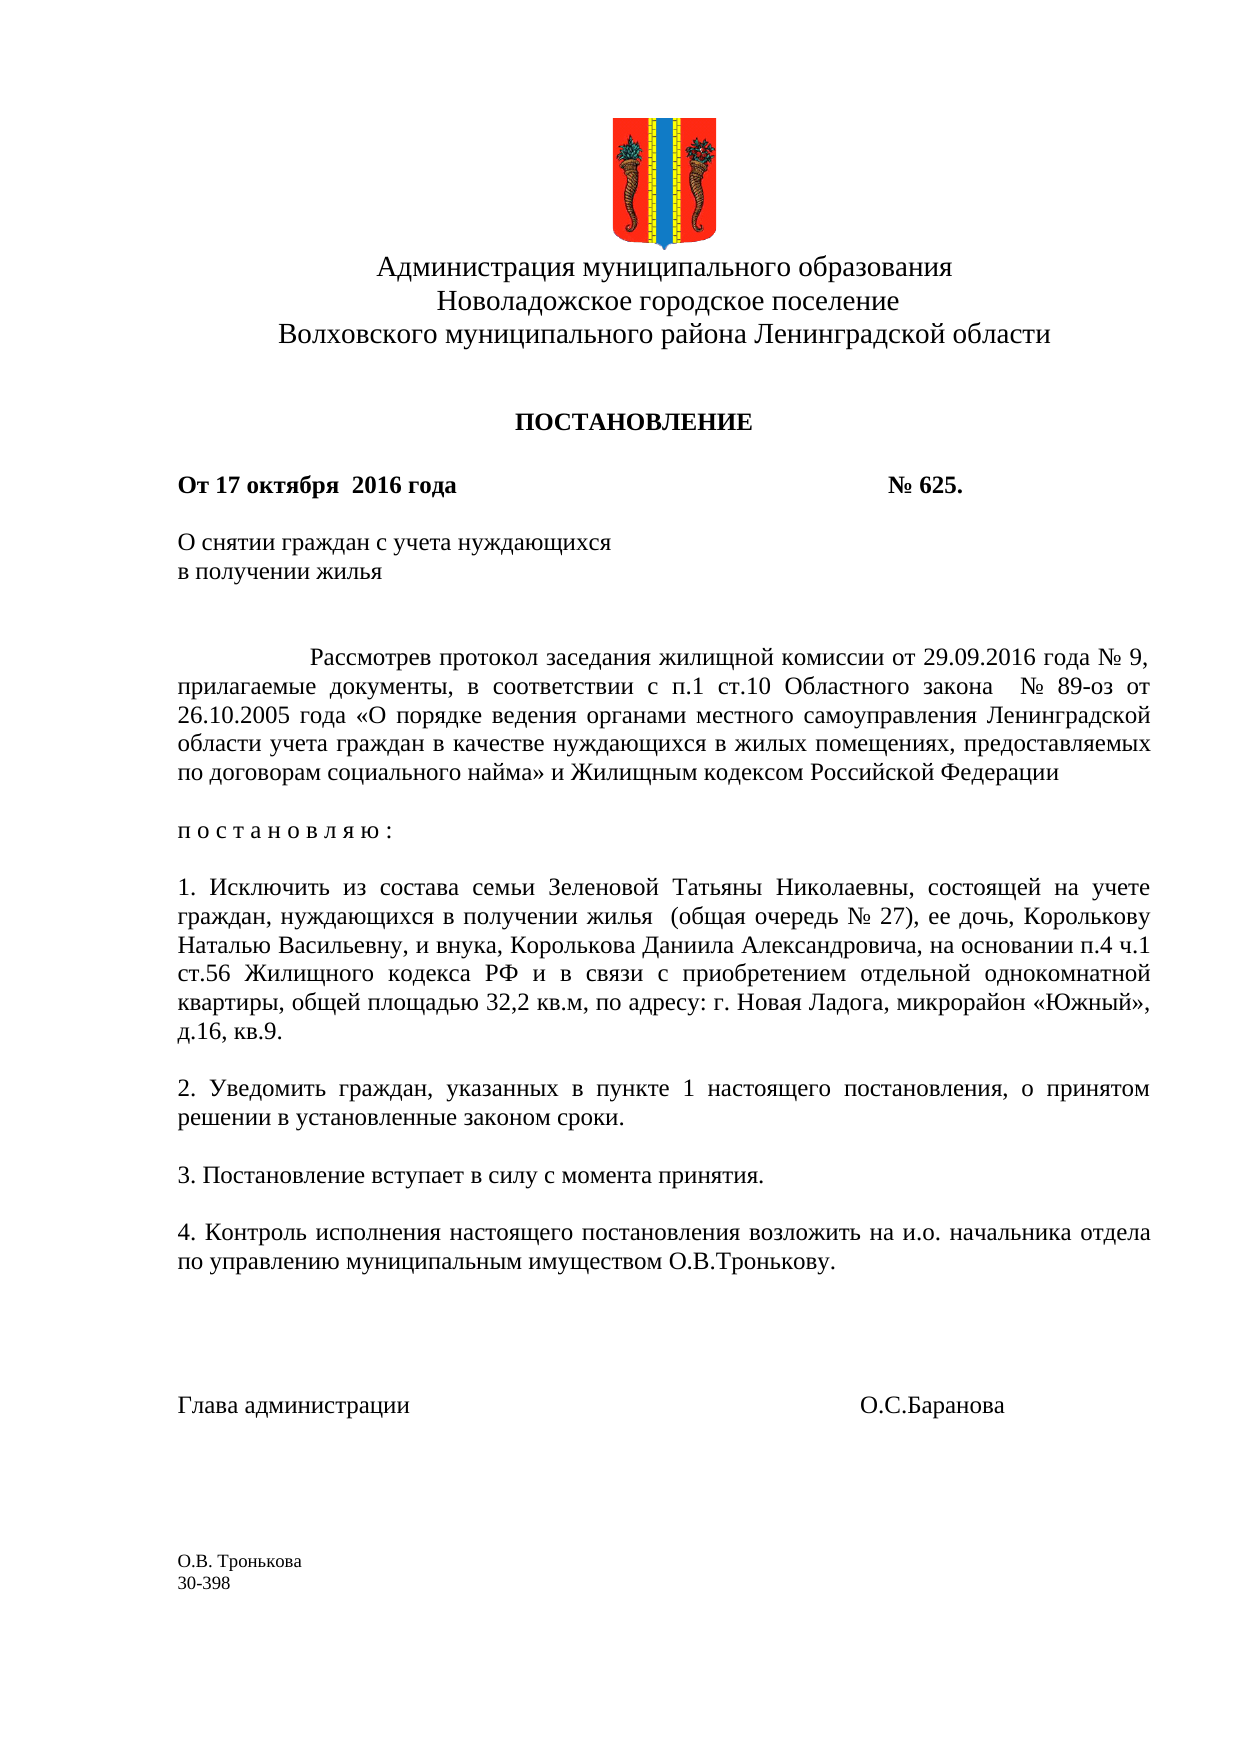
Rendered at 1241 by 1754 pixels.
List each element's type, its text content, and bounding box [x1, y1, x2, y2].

text 30-398 [177, 1572, 1152, 1593]
text Рассмотрев протокол заседания жилищной комиссии от 29.09.2016 года № 9, прилагаемые документы, в соответствии с п.1 ст.10 Областного закона № 89-оз от 26.10.2005 года «О порядке ведения органами местного самоуправления Ленинградской области учета граждан в качестве нуждающихся в жилых помещениях, предоставляемых по договорам социального найма» и Жилищным кодексом Российской Федерации [177, 642, 1152, 786]
text Администрация муниципального образования [177, 249, 1152, 283]
text п о с т а н о в л я ю : [177, 815, 1152, 843]
text Волховского муниципального района Ленинградской области [177, 316, 1152, 350]
text Новоладожское городское поселение [177, 283, 1152, 316]
text в получении жилья [177, 556, 1152, 585]
text О снятии граждан с учета нуждающихся [177, 527, 1152, 556]
text О.В. Тронькова [177, 1550, 1152, 1572]
text От 17 октября 2016 года № 625. [177, 470, 1152, 498]
text Глава администрации О.С.Баранова [177, 1390, 1152, 1418]
text 4. Контроль исполнения настоящего постановления возложить на и.о. начальника отдела по управлению муниципальным имуществом О.В.Тронькову. [177, 1217, 1152, 1275]
text 1. Исключить из состава семьи Зеленовой Татьяны Николаевны, состоящей на учете граждан, нуждающихся в получении жилья (общая очередь № 27), ее дочь, Королькову Наталью Васильевну, и внука, Королькова Даниила Александровича, на основании п.4 ч.1 ст.56 Жилищного кодекса РФ и в связи с приобретением отдельной однокомнатной квартиры, общей площадью 32,2 кв.м, по адресу: г. Новая Ладога, микрорайон «Южный», д.16, кв.9. [177, 872, 1152, 1045]
text 3. Постановление вступает в силу с момента принятия. [177, 1160, 1152, 1188]
text 2. Уведомить граждан, указанных в пункте 1 настоящего постановления, о принятом решении в установленные законом сроки. [177, 1073, 1152, 1131]
picture [612, 118, 717, 250]
text ПОСТАНОВЛЕНИЕ [177, 407, 1152, 436]
